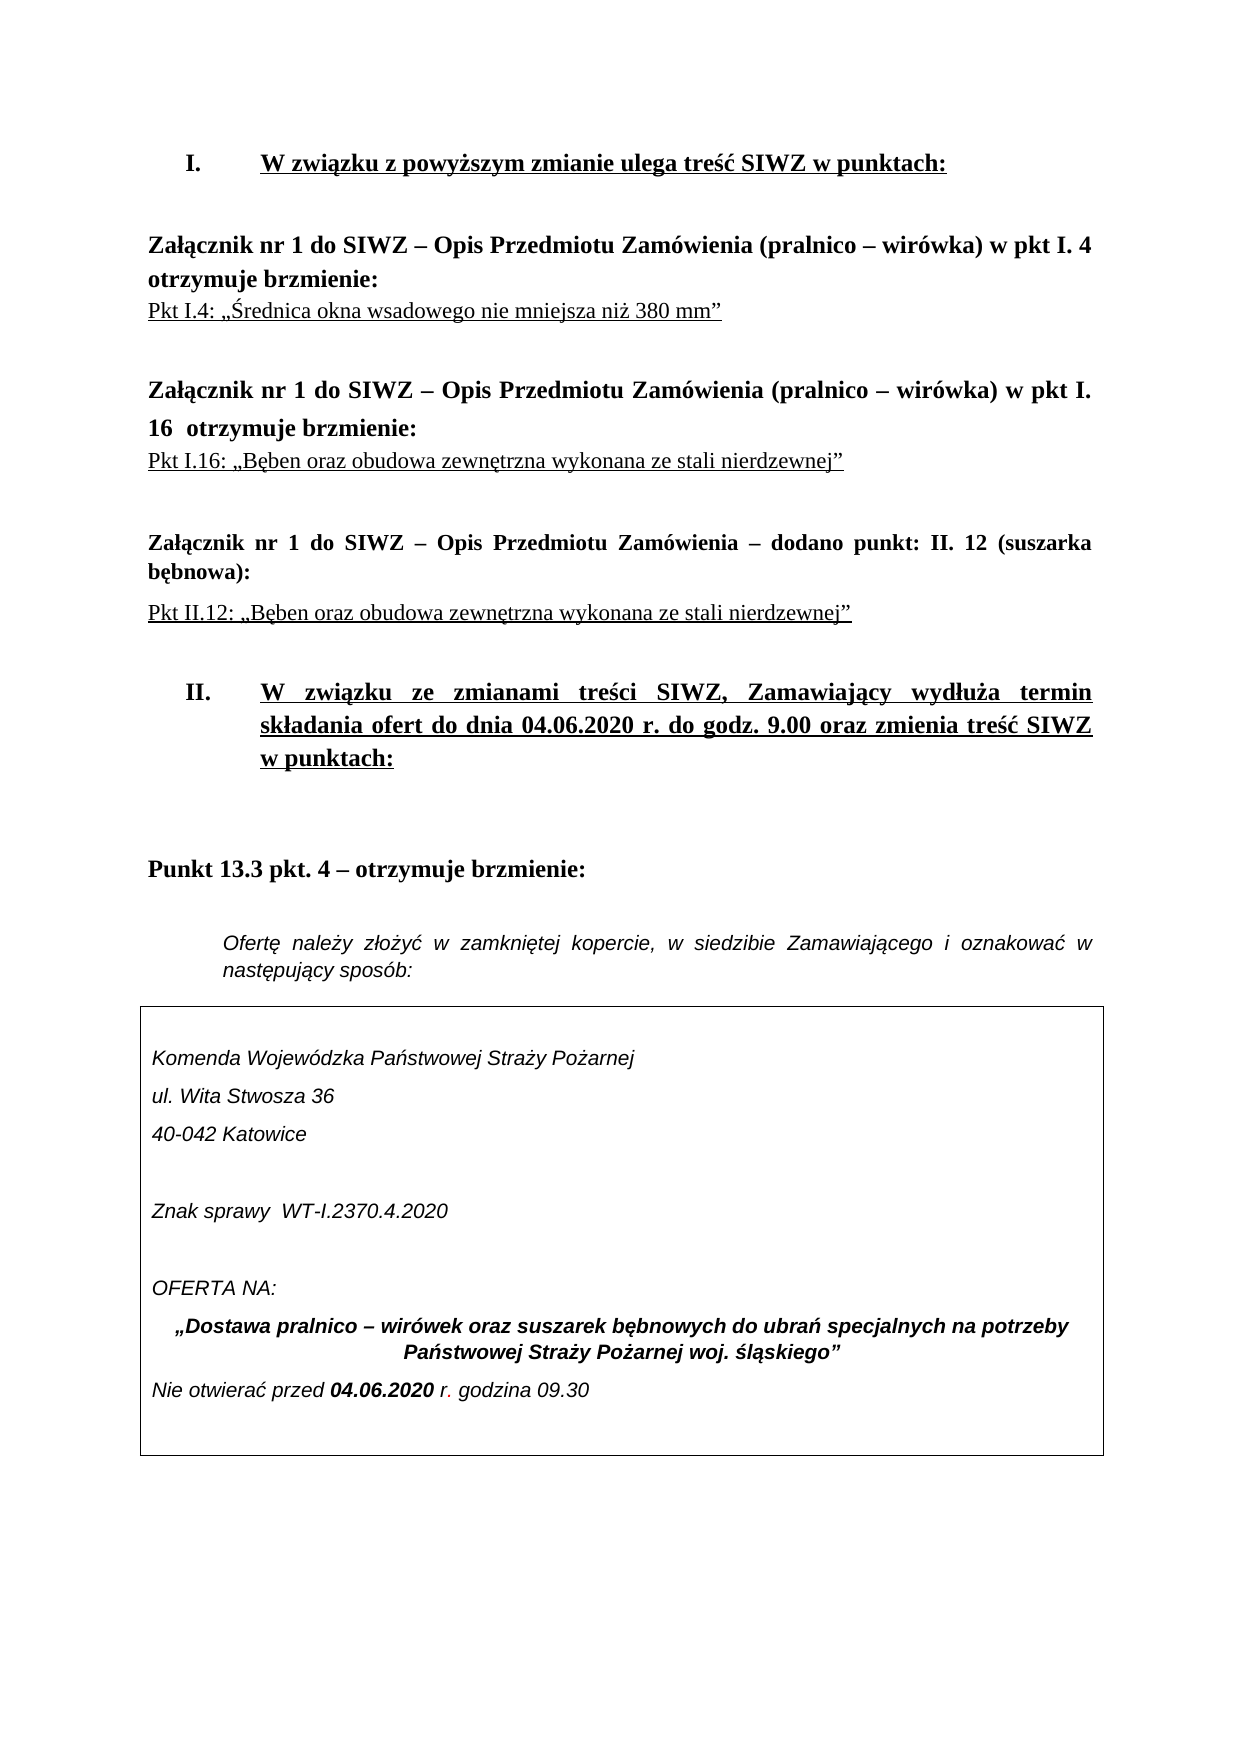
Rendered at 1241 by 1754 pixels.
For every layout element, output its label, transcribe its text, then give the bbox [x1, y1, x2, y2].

text Załącznik nr 1 do SIWZ – Opis Przedmiotu Zamówienia – dodano punkt: II. 12 (suszarka bębnowa): [148, 529, 1093, 584]
subtitle W związku ze zmianami treści SIWZ, Zamawiający wydłuża termin składania ofert do dnia 04.06.2020 r. do godz. 9.00 oraz zmienia treść SIWZ w punktach: [185, 677, 1093, 772]
text Pkt I.16: „Bęben oraz obudowa zewnętrzna wykonana ze stali nierdzewnej” [148, 447, 1093, 474]
subtitle Załącznik nr 1 do SIWZ – Opis Przedmiotu Zamówienia (pralnico – wirówka) w pkt I. 16 otrzymuje brzmienie: [148, 375, 1093, 442]
subtitle Załącznik nr 1 do SIWZ – Opis Przedmiotu Zamówienia (pralnico – wirówka) w pkt I. 4 otrzymuje brzmienie: [148, 231, 1093, 292]
table_header Komenda Wojewódzka Państwowej Straży Pożarnej ul. Wita Stwosza 36 40-042 Katowice Znak sprawy WT-I.2370.4.2020 OFERTA NA: „Dostawa pralnico – wirówek oraz suszarek bębnowych do ubrań specjalnych na potrzeby Państwowej Straży Pożarnej woj. śląskiego” Nie otwierać przed 04.06.2020 r. godzina 09.30 [141, 1007, 1103, 1455]
text Pkt I.4: „Średnica okna wsadowego nie mniejsza niż 380 mm” [148, 297, 1093, 323]
subtitle Punkt 13.3 pkt. 4 – otrzymuje brzmienie: [148, 854, 1093, 883]
subtitle W związku z powyższym zmianie ulega treść SIWZ w punktach: [185, 148, 1093, 176]
list Ofertę należy złożyć w zamkniętej kopercie, w siedzibie Zamawiającego i oznakować w następujący sposób: [223, 930, 1093, 982]
text Pkt II.12: „Bęben oraz obudowa zewnętrzna wykonana ze stali nierdzewnej” [148, 599, 1093, 625]
